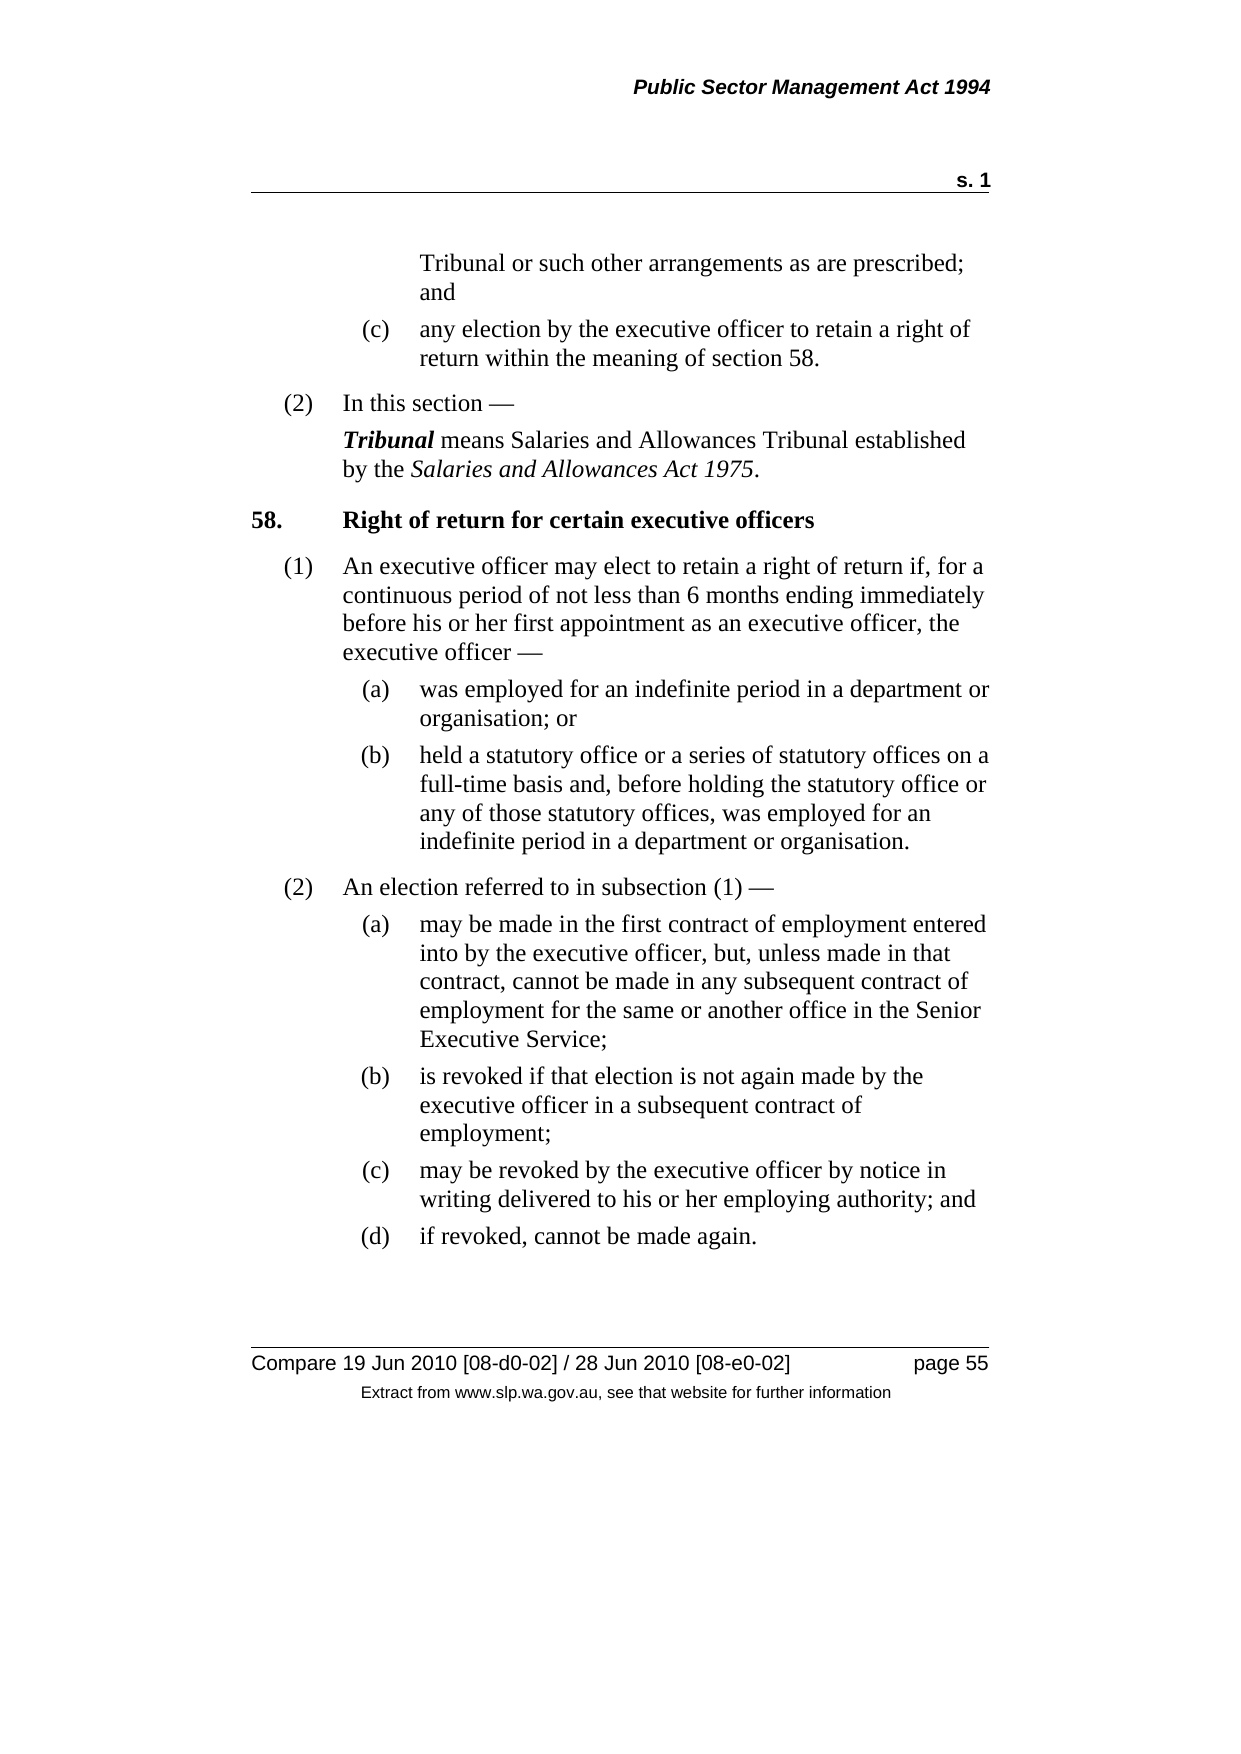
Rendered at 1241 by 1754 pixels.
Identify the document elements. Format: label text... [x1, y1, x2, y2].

text (a) may be made in the first contract of employment entered into by the executive officer, but, unless made in that contract, cannot be made in any subsequent contract of employment for the same or another office in the Senior Executive Service; [251, 909, 989, 1053]
text (d) if revoked, cannot be made again. [251, 1221, 989, 1250]
text (1) An executive officer may elect to retain a right of return if, for a continuous period of not less than 6 months ending immediately before his or her first appointment as an executive officer, the executive officer — [251, 551, 989, 666]
text (b) held a statutory office or a series of statutory offices on a full-time basis and, before holding the statutory office or any of those statutory offices, was employed for an indefinite period in a department or organisation. [251, 740, 989, 855]
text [251, 248, 989, 306]
text (c) may be revoked by the executive officer by notice in writing delivered to his or her employing authority; and [251, 1156, 989, 1213]
text (a) was employed for an indefinite period in a department or organisation; or [251, 674, 989, 732]
text (b) is revoked if that election is not again made by the executive officer in a subsequent contract of employment; [251, 1061, 989, 1147]
text (2) An election referred to in subsection (1) — [251, 872, 989, 901]
subtitle 58. Right of return for certain executive officers [251, 506, 989, 534]
text (2) In this section — [251, 388, 989, 417]
text Tribunal means Salaries and Allowances Tribunal established by the Salaries and Allowances Act 1975. [251, 425, 989, 483]
text (c) any election by the executive officer to retain a right of return within the meaning of section 58. [251, 314, 989, 371]
